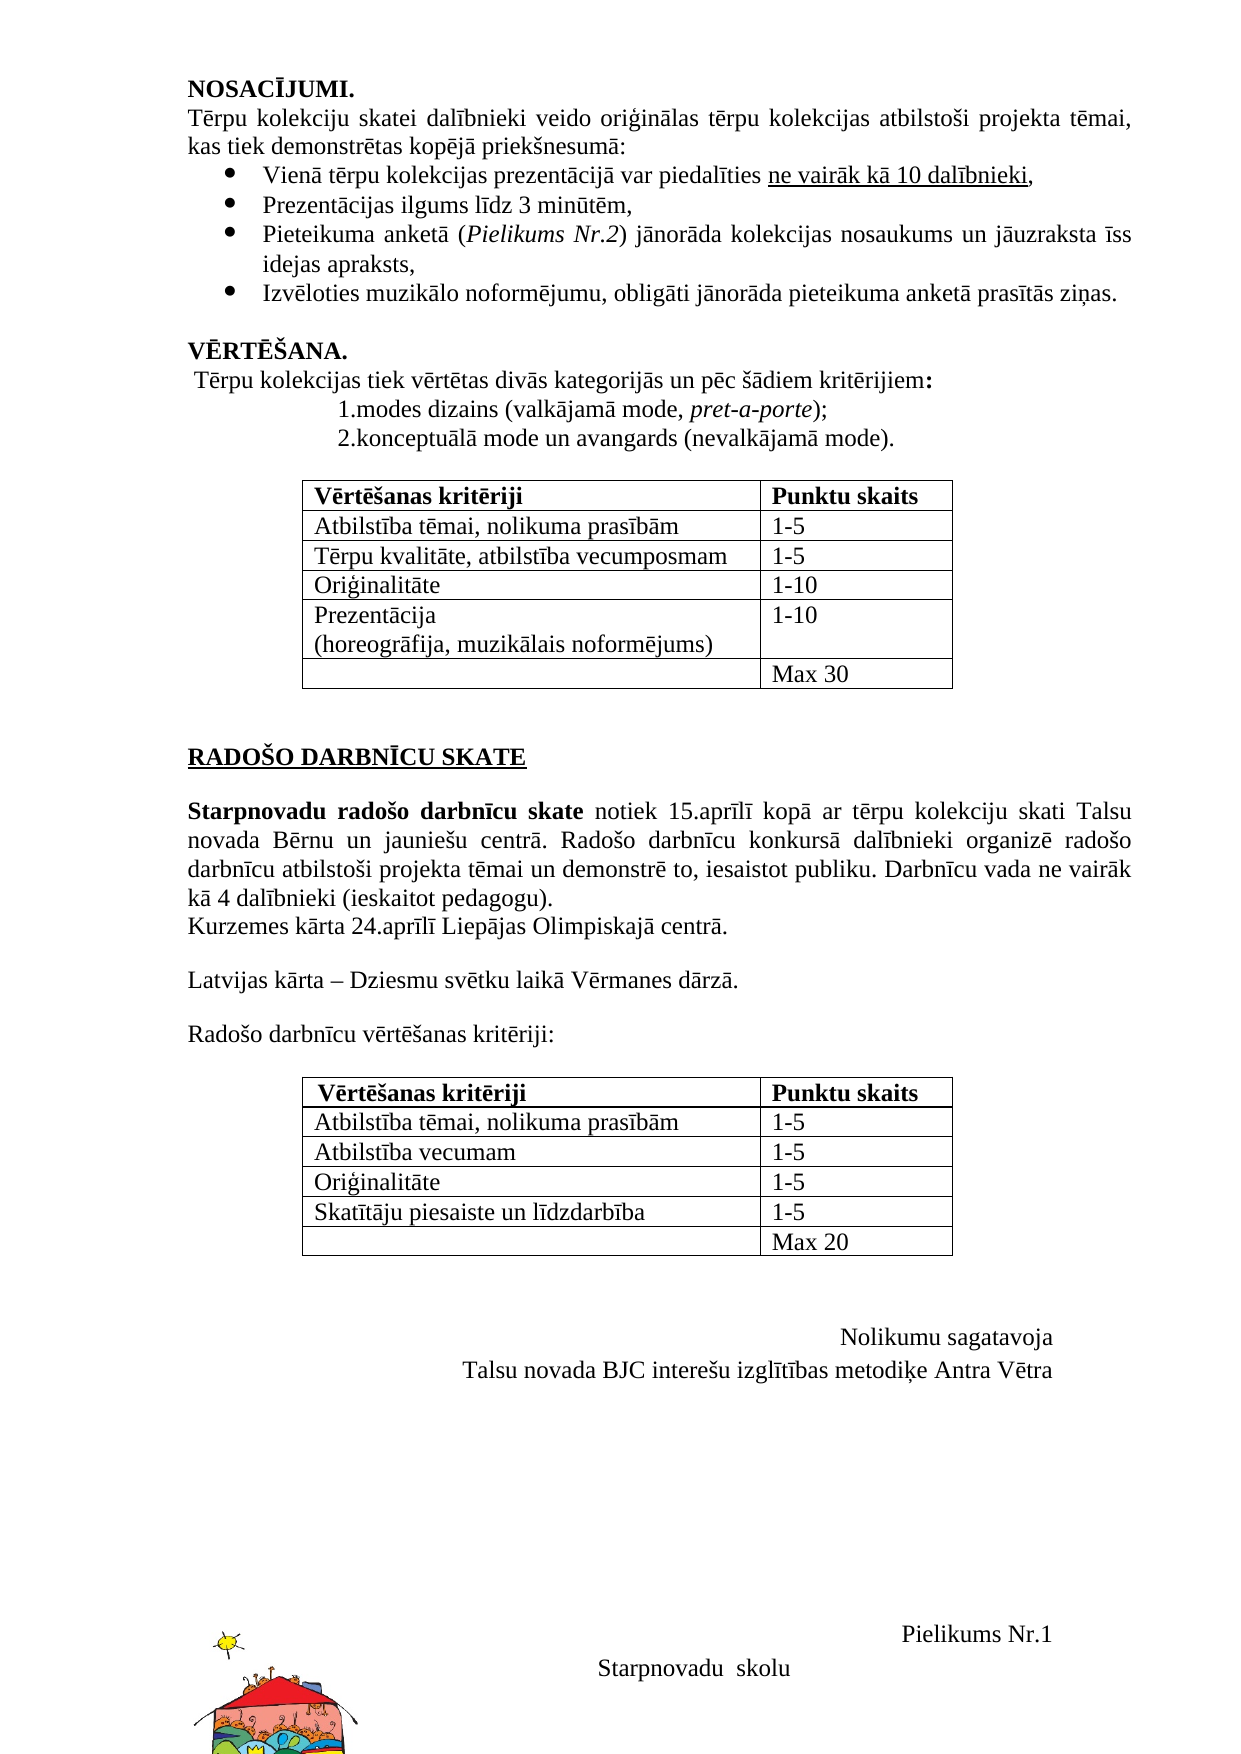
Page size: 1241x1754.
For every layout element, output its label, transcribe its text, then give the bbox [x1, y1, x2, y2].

text Starpnovadu skolu [335, 1653, 1053, 1681]
table_cell 1-5 [761, 1197, 952, 1226]
table_cell 1-5 [761, 1108, 952, 1136]
text NOSACĪJUMI. [187, 74, 1132, 103]
text VĒRTĒŠANA. [187, 336, 1132, 365]
text Nolikumu sagatavoja [187, 1322, 1053, 1351]
text Latvijas kārta – Dziesmu svētku laikā Vērmanes dārzā. [187, 965, 1132, 994]
table_cell Oriģinalitāte [303, 1167, 760, 1196]
text Radošo darbnīcu vērtēšanas kritēriji: [187, 1019, 1132, 1048]
list Pieteikuma anketā (Pielikums Nr.2) jānorāda kolekcijas nosaukums un jāuzraksta īss idejas apraksts, [225, 219, 1132, 278]
text Starpnovadu radošo darbnīcu skate notiek 15.aprīlī kopā ar tērpu kolekciju skati Talsu novada Bērnu un jauniešu centrā. Radošo darbnīcu konkursā dalībnieki organizē radošo darbnīcu atbilstoši projekta tēmai un demonstrē to, iesaistot publiku. Darbnīcu vada ne vairāk kā 4 dalībnieki (ieskaitot pedagogu). [187, 796, 1132, 911]
text Tērpu kolekciju skatei dalībnieki veido oriģinālas tērpu kolekcijas atbilstoši projekta tēmai, kas tiek demonstrētas kopējā priekšnesumā: [187, 103, 1132, 160]
table_cell [303, 1227, 760, 1255]
table_header Vērtēšanas kritēriji [303, 1078, 760, 1106]
table_cell [303, 659, 760, 688]
text Tērpu kolekcijas tiek vērtētas divās kategorijās un pēc šādiem kritērijiem: [187, 365, 1132, 394]
table_header Punktu skaits [761, 481, 952, 510]
table_cell 1-10 [761, 571, 952, 599]
text RADOŠO DARBNĪCU SKATE [187, 742, 1132, 771]
table_cell Max 20 [761, 1227, 952, 1255]
table_cell Skatītāju piesaiste un līdzdarbība [303, 1197, 760, 1226]
table_cell 1-5 [761, 541, 952, 569]
table_cell Prezentācija (horeogrāfija, muzikālais noformējums) [303, 600, 760, 658]
table_cell 1-10 [761, 600, 952, 658]
picture [187, 1648, 363, 1754]
table_cell Atbilstība tēmai, nolikuma prasībām [303, 1108, 760, 1136]
table_cell 1-5 [761, 511, 952, 540]
table_cell Atbilstība tēmai, nolikuma prasībām [303, 511, 760, 540]
table_cell Oriģinalitāte [303, 571, 760, 599]
table_cell Max 30 [761, 659, 952, 688]
text 2.konceptuālā mode un avangards (nevalkājamā mode). [262, 423, 1132, 451]
table_cell 1-5 [761, 1137, 952, 1166]
list Izvēloties muzikālo noformējumu, obligāti jānorāda pieteikuma anketā prasītās ziņas. [225, 278, 1132, 308]
text Kurzemes kārta 24.aprīlī Liepājas Olimpiskajā centrā. [187, 911, 1132, 940]
table_cell Atbilstība vecumam [303, 1137, 760, 1166]
text Pielikums Nr.1 [187, 1619, 1053, 1648]
list Prezentācijas ilgums līdz 3 minūtēm, [225, 190, 1132, 219]
table_cell 1-5 [761, 1167, 952, 1196]
list Vienā tērpu kolekcijas prezentācijā var piedalīties ne vairāk kā 10 dalībnieki, [225, 160, 1132, 190]
table_header Punktu skaits [761, 1078, 952, 1106]
table_cell Tērpu kvalitāte, atbilstība vecumposmam [303, 541, 760, 569]
table_header Vērtēšanas kritēriji [303, 481, 760, 510]
text 1.modes dizains (valkājamā mode, pret-a-porte); [262, 394, 1132, 423]
text Talsu novada BJC interešu izglītības metodiķe Antra Vētra [187, 1355, 1053, 1384]
